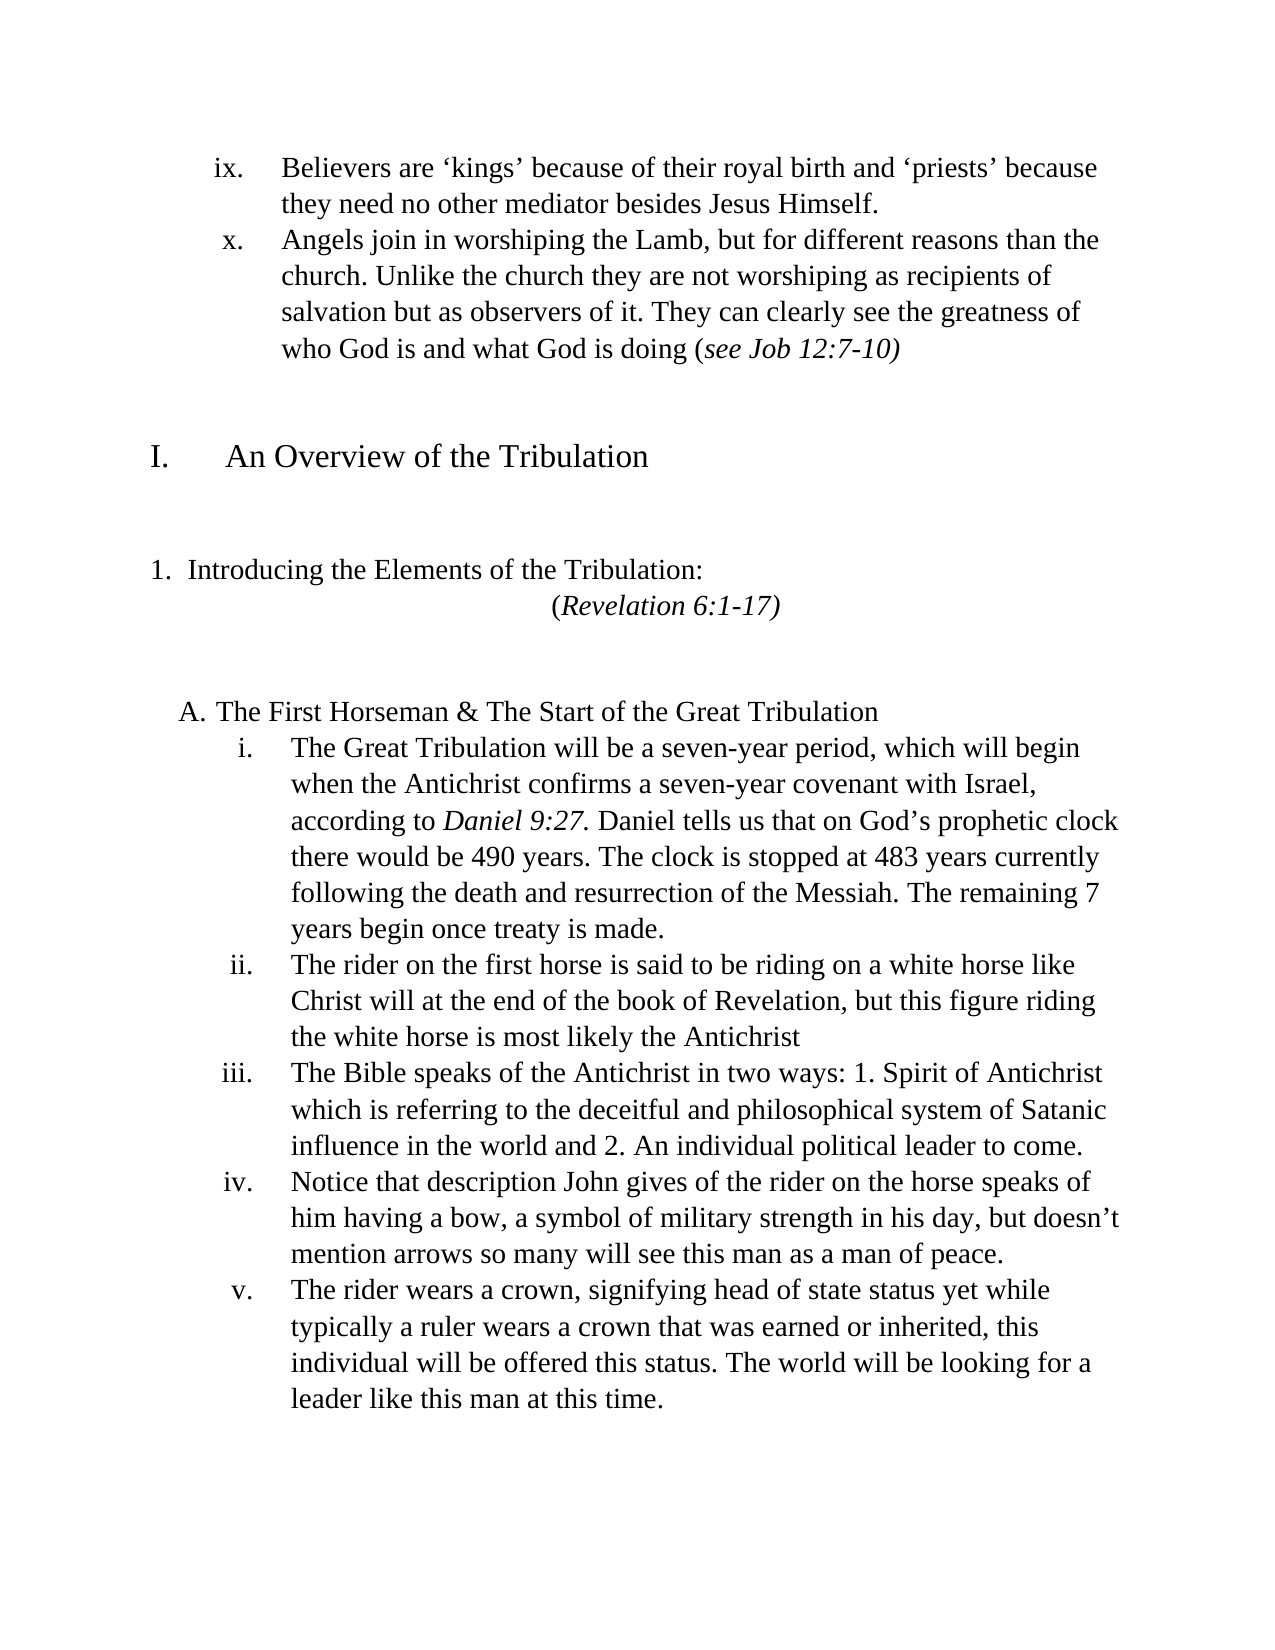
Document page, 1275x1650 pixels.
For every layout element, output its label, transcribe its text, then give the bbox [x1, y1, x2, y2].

list (Revelation 6:1-17) [206, 588, 1125, 622]
list Introducing the Elements of the Tribulation: [150, 552, 1125, 586]
list The Great Tribulation will be a seven-year period, which will begin when the Antichrist confirms a seven-year covenant with Israel, according to Daniel 9:27. Daniel tells us that on God’s prophetic clock there would be 490 years. The clock is stopped at 483 years currently following the death and resurrection of the Messiah. The remaining 7 years begin once treaty is made. [253, 730, 1125, 944]
list Notice that description John gives of the rider on the horse speaks of him having a bow, a symbol of military strength in his day, but doesn’t mention arrows so many will see this man as a man of peace. [253, 1164, 1125, 1270]
list Believers are ‘kings’ because of their royal birth and ‘priests’ because they need no other mediator besides Jesus Himself. [244, 150, 1125, 220]
list The Bible speaks of the Antichrist in two ways: 1. Spirit of Antichrist which is referring to the deceitful and philosophical system of Satanic influence in the world and 2. An individual political leader to come. [253, 1056, 1125, 1161]
list The rider on the first horse is said to be riding on a white horse like Christ will at the end of the book of Revelation, but this figure riding the white horse is most likely the Antichrist [253, 947, 1125, 1053]
list The rider wears a crown, signifying head of state status yet while typically a ruler wears a crown that was earned or inherited, this individual will be offered this status. The world will be looking for a leader like this man at this time. [253, 1272, 1125, 1414]
list Angels join in worshiping the Lamb, but for different reasons than the church. Unlike the church they are not worshiping as recipients of salvation but as observers of it. They can clearly see the greatness of who God is and what God is doing (see Job 12:7-10) [244, 222, 1125, 364]
list An Overview of the Tribulation [150, 436, 1125, 475]
list The First Horseman & The Start of the Great Tribulation [178, 694, 1125, 728]
